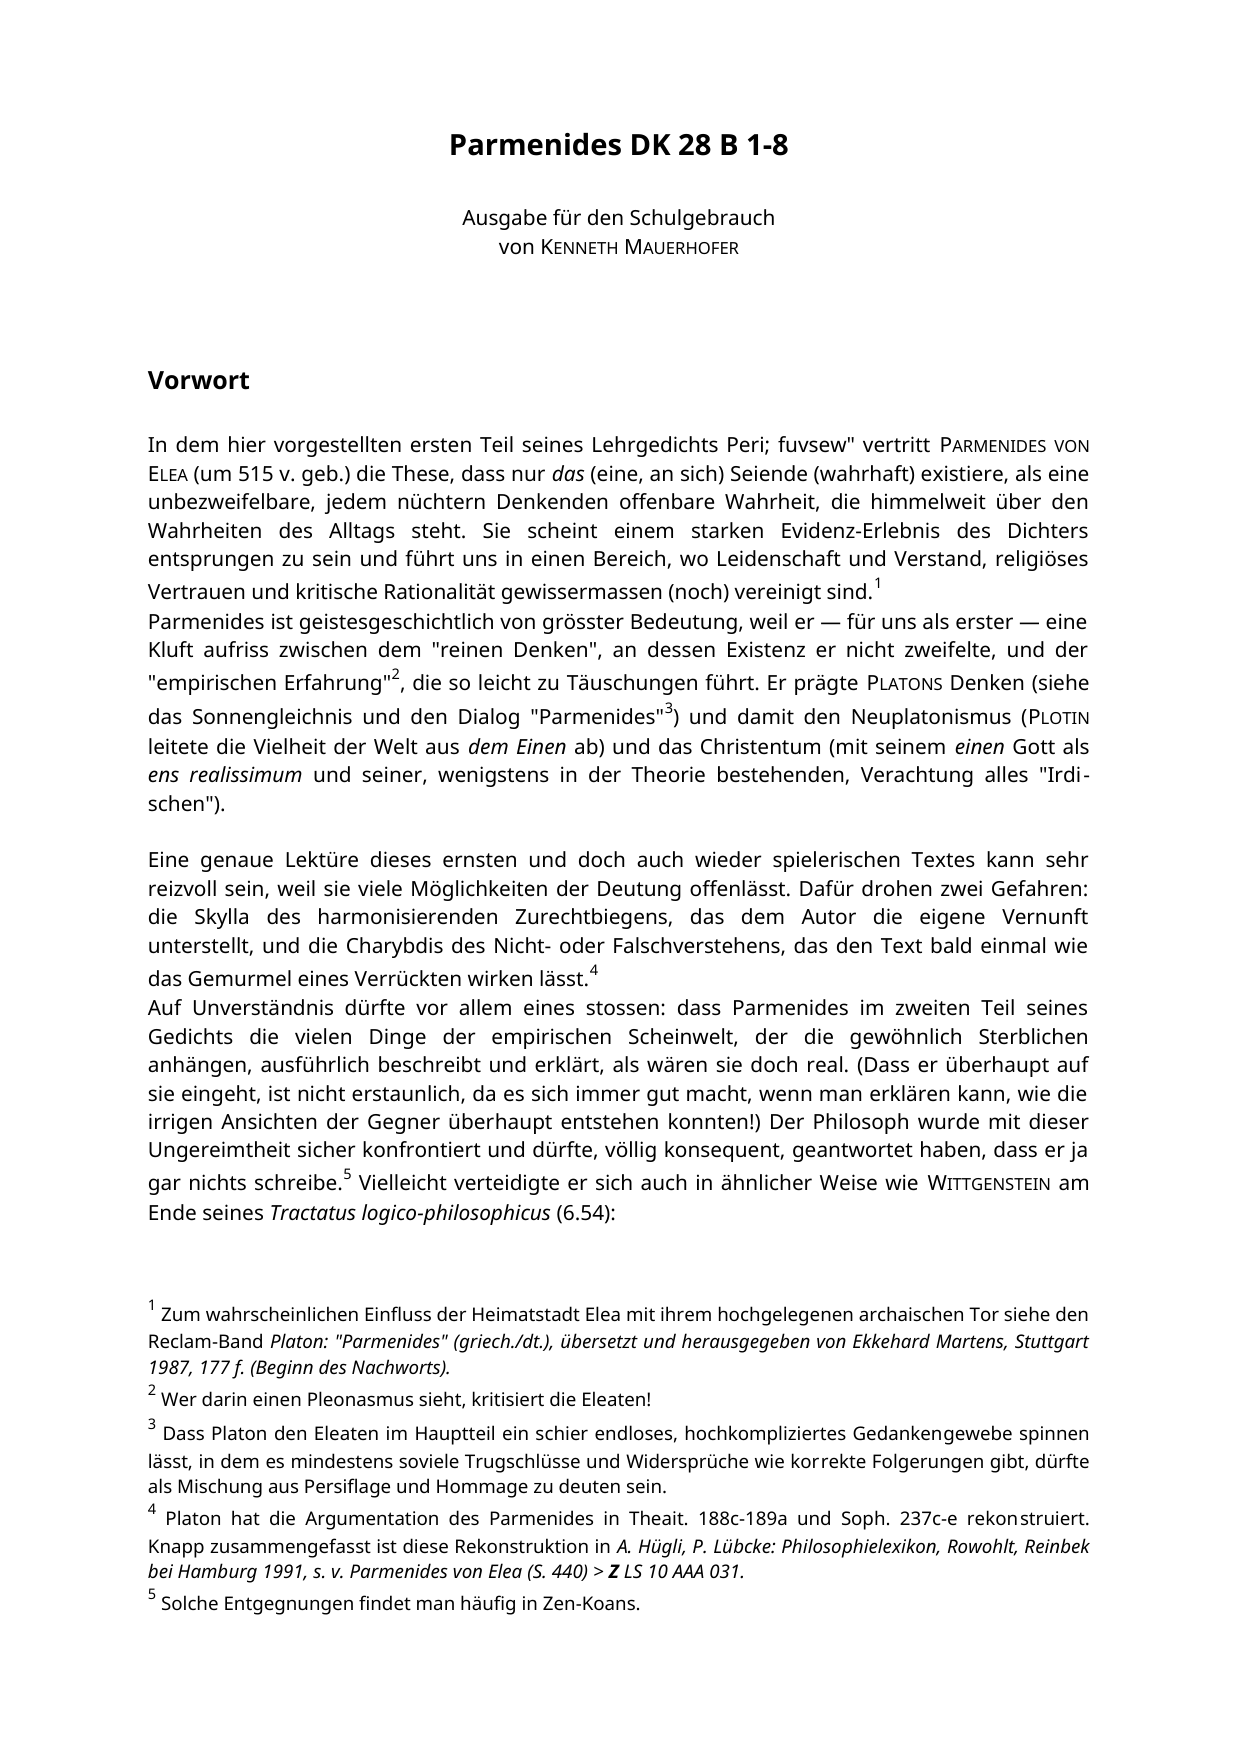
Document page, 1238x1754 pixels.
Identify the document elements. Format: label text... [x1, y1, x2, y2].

text von Kenneth Mauerhofer [148, 232, 1090, 260]
text Ausgabe für den Schulgebrauch [148, 203, 1090, 232]
text Auf Unverständnis dürfte vor allem eines stossen: dass Parmenides im zweiten Teil seines Gedichts die vielen Dinge der empirischen Scheinwelt, der die gewöhnlich Sterblichen anhängen, ausführlich beschreibt und erklärt, als wären sie doch real. (Dass er überhaupt auf sie eingeht, ist nicht erstaunlich, da es sich immer gut macht, wenn man erklären kann, wie die irrigen Ansichten der Gegner überhaupt entstehen konnten!) Der Philosoph wurde mit dieser Ungereimtheit sicher konfrontiert und dürfte, völlig konsequent, geantwortet haben, dass er ja gar nichts schreibe. Vielleicht verteidigte er sich auch in ähnlicher Weise wie Wittgenstein am Ende seines Tractatus logico-philosophicus (6.54): [148, 993, 1090, 1227]
text In dem hier vorgestellten ersten Teil seines Lehrgedichts Peri; fuvsew" vertritt Parmenides von Elea (um 515 v. geb.) die These, dass nur das (eine, an sich) Seiende (wahrhaft) existiere, als eine unbezweifelbare, jedem nüchtern Denkenden offenbare Wahrheit, die himmelweit über den Wahrheiten des Alltags steht. Sie scheint einem starken Evidenz-Erlebnis des Dichters entsprungen zu sein und führt uns in einen Bereich, wo Leidenschaft und Verstand, religiöses Vertrauen und kritische Rationalität gewissermassen (noch) vereinigt sind. [148, 431, 1090, 607]
text Parmenides DK 28 B 1-8 [148, 124, 1090, 164]
text Eine genaue Lektüre dieses ernsten und doch auch wieder spielerischen Textes kann sehr reizvoll sein, weil sie viele Möglichkeiten der Deutung offenlässt. Dafür drohen zwei Gefahren: die Skylla des harmonisierenden Zurechtbiegens, das dem Autor die eigene Vernunft unterstellt, und die Charybdis des Nicht- oder Falschverstehens, das den Text bald einmal wie das Gemurmel eines Verrückten wirken lässt. [148, 846, 1090, 993]
text Vorwort [148, 362, 1090, 397]
text Parmenides ist geistesgeschichtlich von grösster Bedeutung, weil er — für uns als erster — eine Kluft aufriss zwischen dem "reinen Denken", an dessen Existenz er nicht zweifelte, und der "empirischen Erfahrung", die so leicht zu Täuschungen führt. Er prägte Platons Denken (siehe das Sonnengleichnis und den Dialog "Parmenides") und damit den Neuplatonismus (Plotin leitete die Vielheit der Welt aus dem Einen ab) und das Christentum (mit seinem einen Gott als ens realissimum und seiner, wenigstens in der Theorie bestehenden, Verachtung alles "Irdischen"). [148, 607, 1090, 817]
